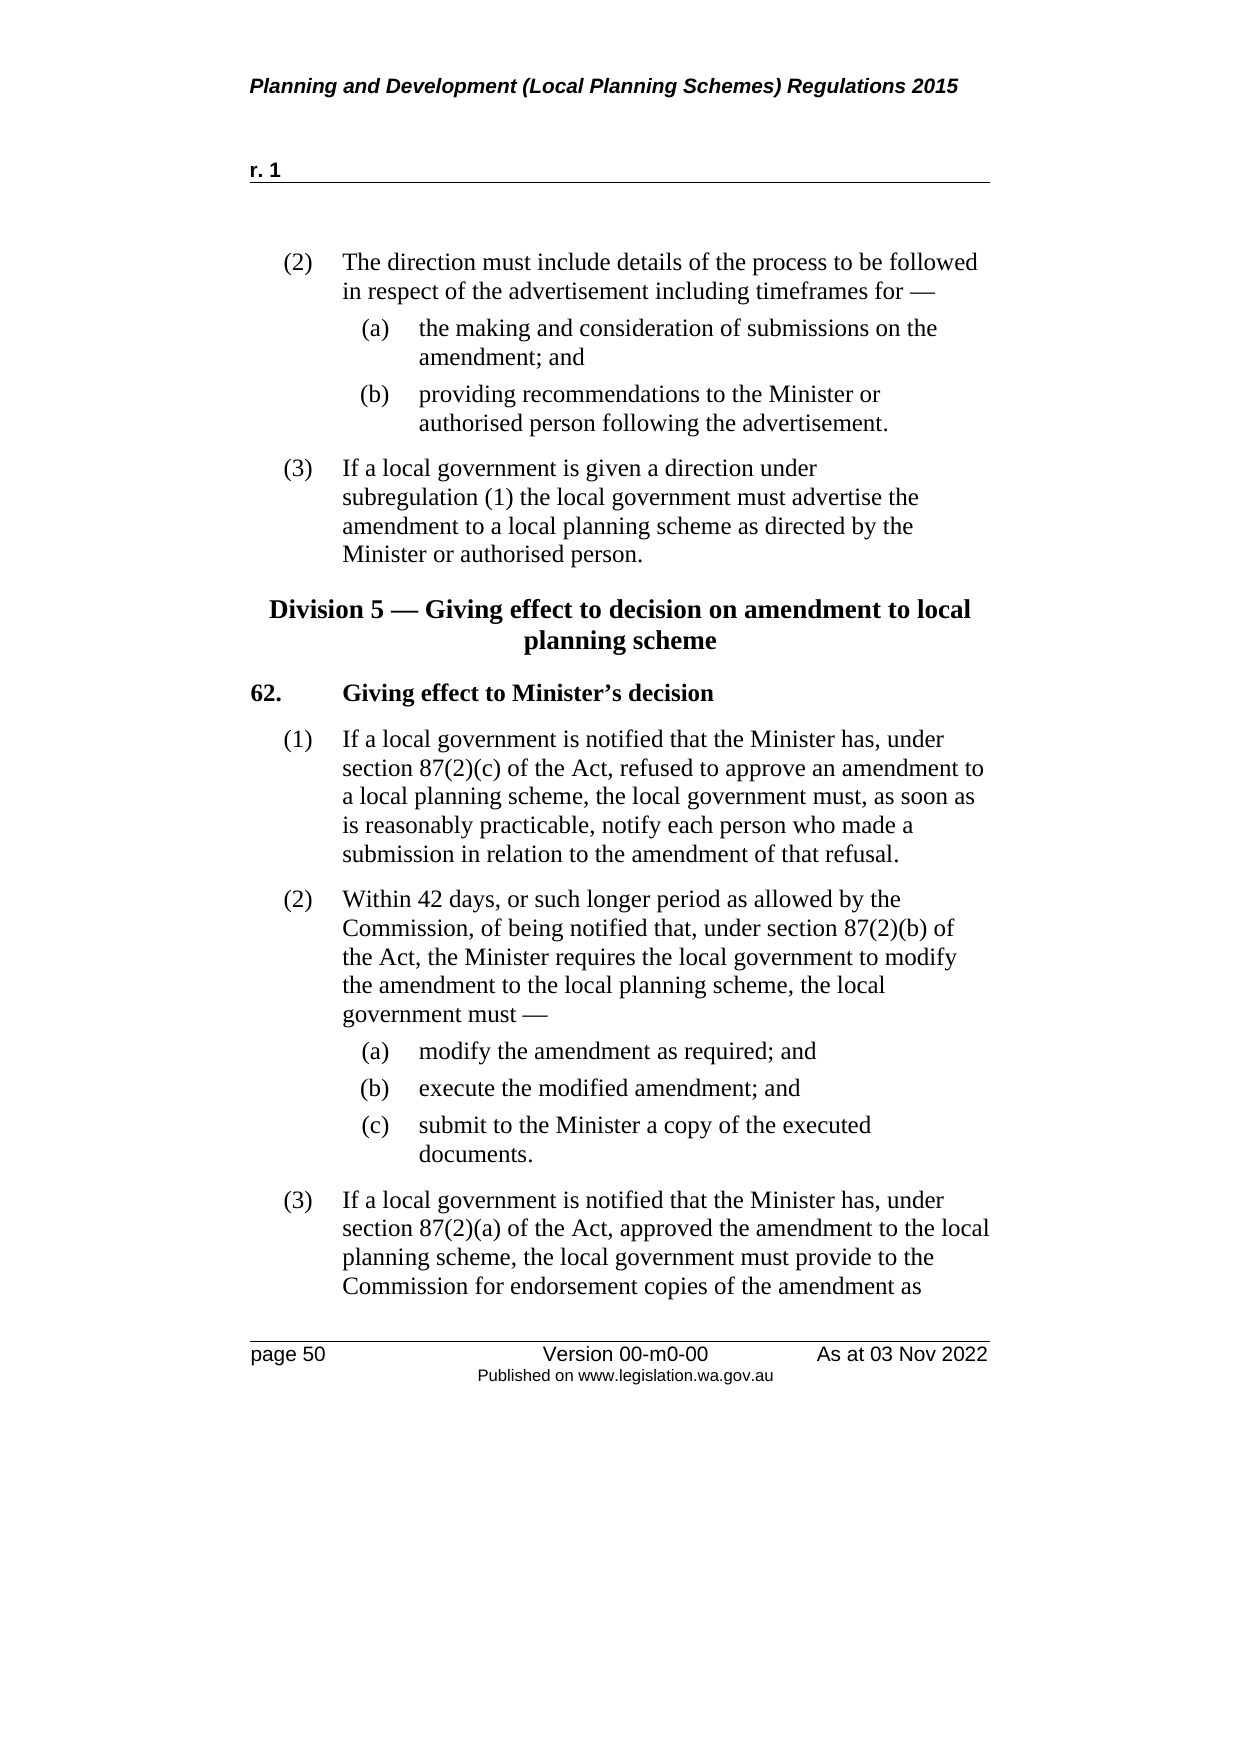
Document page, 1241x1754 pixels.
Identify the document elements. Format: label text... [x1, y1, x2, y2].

text (c) submit to the Minister a copy of the executed documents. [250, 1111, 990, 1168]
text (2) Within 42 days, or such longer period as allowed by the Commission, of being notified that, under section 87(2)(b) of the Act, the Minister requires the local government to modify the amendment to the local planning scheme, the local government must — [250, 884, 990, 1028]
text (1) If a local government is notified that the Minister has, under section 87(2)(c) of the Act, refused to approve an amendment to a local planning scheme, the local government must, as soon as is reasonably practicable, notify each person who made a submission in relation to the amendment of that refusal. [250, 724, 990, 868]
text (a) modify the amendment as required; and [250, 1036, 990, 1065]
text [250, 1185, 990, 1300]
text (a) the making and consideration of submissions on the amendment; and [250, 313, 990, 371]
text (3) If a local government is given a direction under subregulation (1) the local government must advertise the amendment to a local planning scheme as directed by the Minister or authorised person. [250, 453, 990, 568]
text (b) execute the modified amendment; and [250, 1073, 990, 1102]
subtitle 62. Giving effect to Minister’s decision [250, 678, 990, 707]
text (2) The direction must include details of the process to be followed in respect of the advertisement including timeframes for — [250, 247, 990, 305]
subtitle Division 5 — Giving effect to decision on amendment to local planning scheme [250, 593, 990, 656]
text (b) providing recommendations to the Minister or authorised person following the advertisement. [250, 379, 990, 437]
